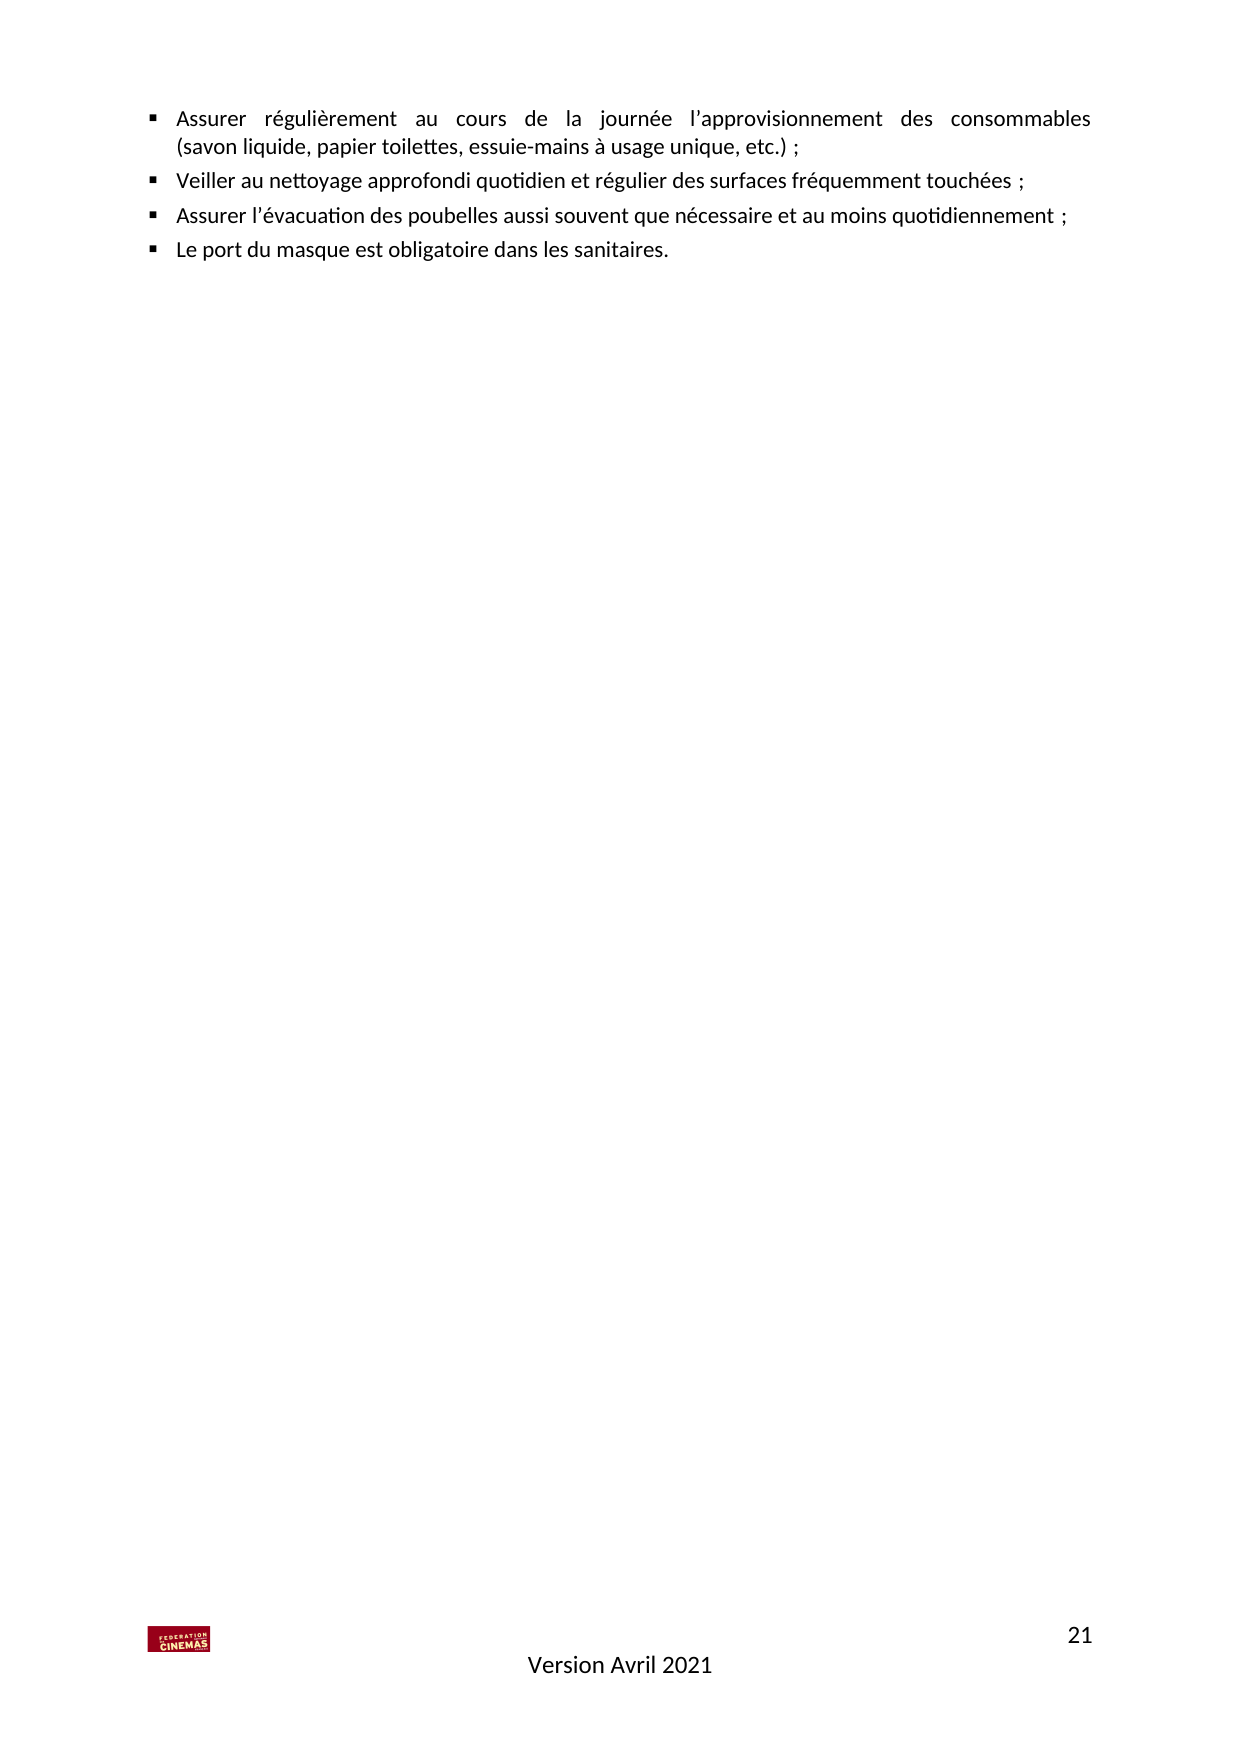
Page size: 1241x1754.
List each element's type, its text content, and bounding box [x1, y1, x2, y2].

list Veiller au nettoyage approfondi quotidien et régulier des surfaces fréquemment touchées ; [148, 167, 1092, 195]
list Le port du masque est obligatoire dans les sanitaires. [148, 235, 1092, 263]
picture [147, 1626, 211, 1652]
list Assurer régulièrement au cours de la journée l’approvisionnement des consommables (savon liquide, papier toilettes, essuie-mains à usage unique, etc.) ; [148, 104, 1092, 160]
list Assurer l’évacuation des poubelles aussi souvent que nécessaire et au moins quotidiennement ; [148, 201, 1092, 229]
